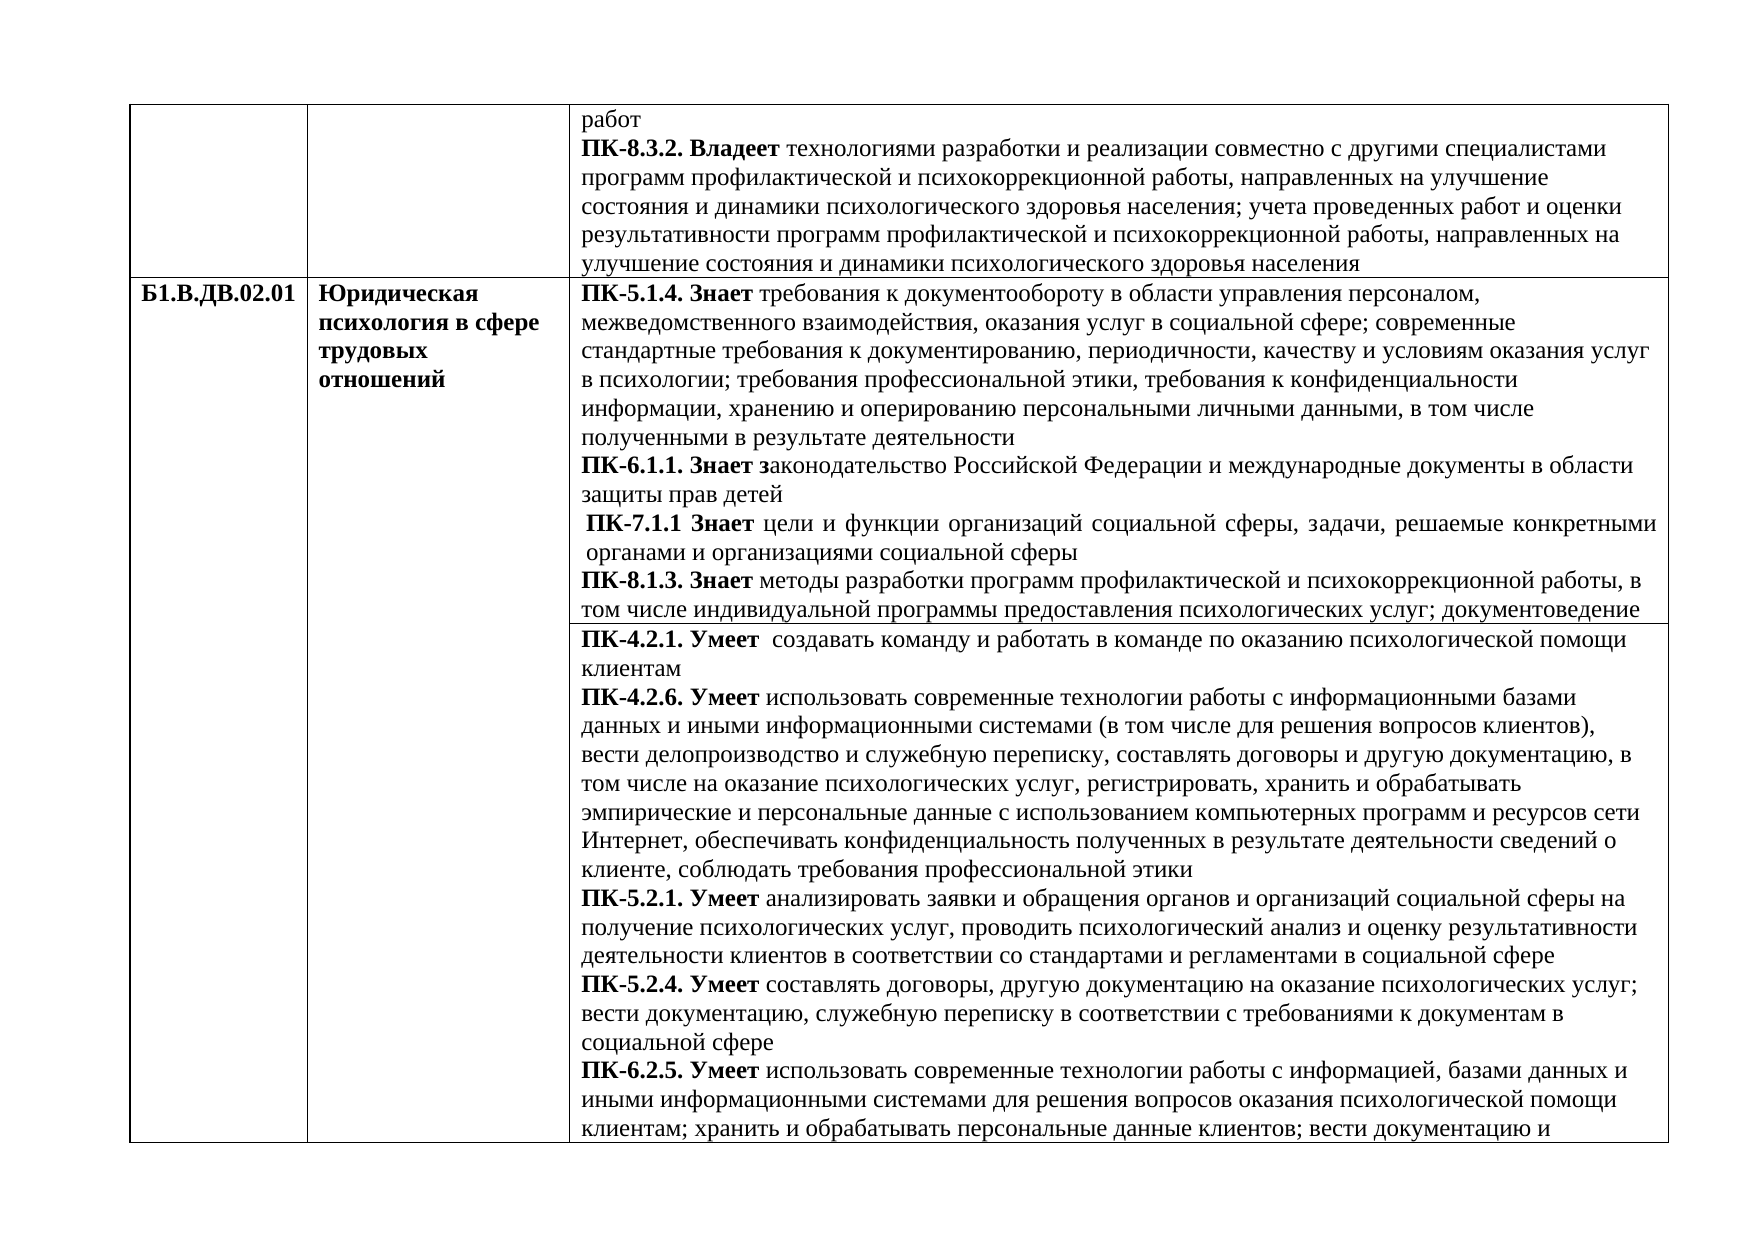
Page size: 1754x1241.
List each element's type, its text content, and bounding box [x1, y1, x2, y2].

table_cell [570, 105, 1668, 277]
table_cell ПК-5.1.4. Знает требования к документообороту в области управления персоналом, межведомственного взаимодействия, оказания услуг в социальной сфере; современные стандартные требования к документированию, периодичности, качеству и условиям оказания услуг в психологии; требования профессиональной этики, требования к конфиденциальности информации, хранению и оперированию персональными личными данными, в том числе полученными в результате деятельности ПК-6.1.1. Знает законодательство Российской Федерации и международные документы в области защиты прав детей ПК-7.1.1 Знает цели и функции организаций социальной сферы, задачи, решаемые конкретными органами и организациями социальной сферы ПК-8.1.3. Знает методы разработки программ профилактической и психокоррекционной работы, в том числе индивидуальной программы предоставления психологических услуг; документоведение [570, 278, 1668, 623]
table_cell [570, 624, 1668, 1142]
table_cell Юридическая психология в сфере трудовых отношений [308, 278, 569, 1142]
table_cell Б1.В.ДВ.02.01 [131, 278, 307, 1142]
